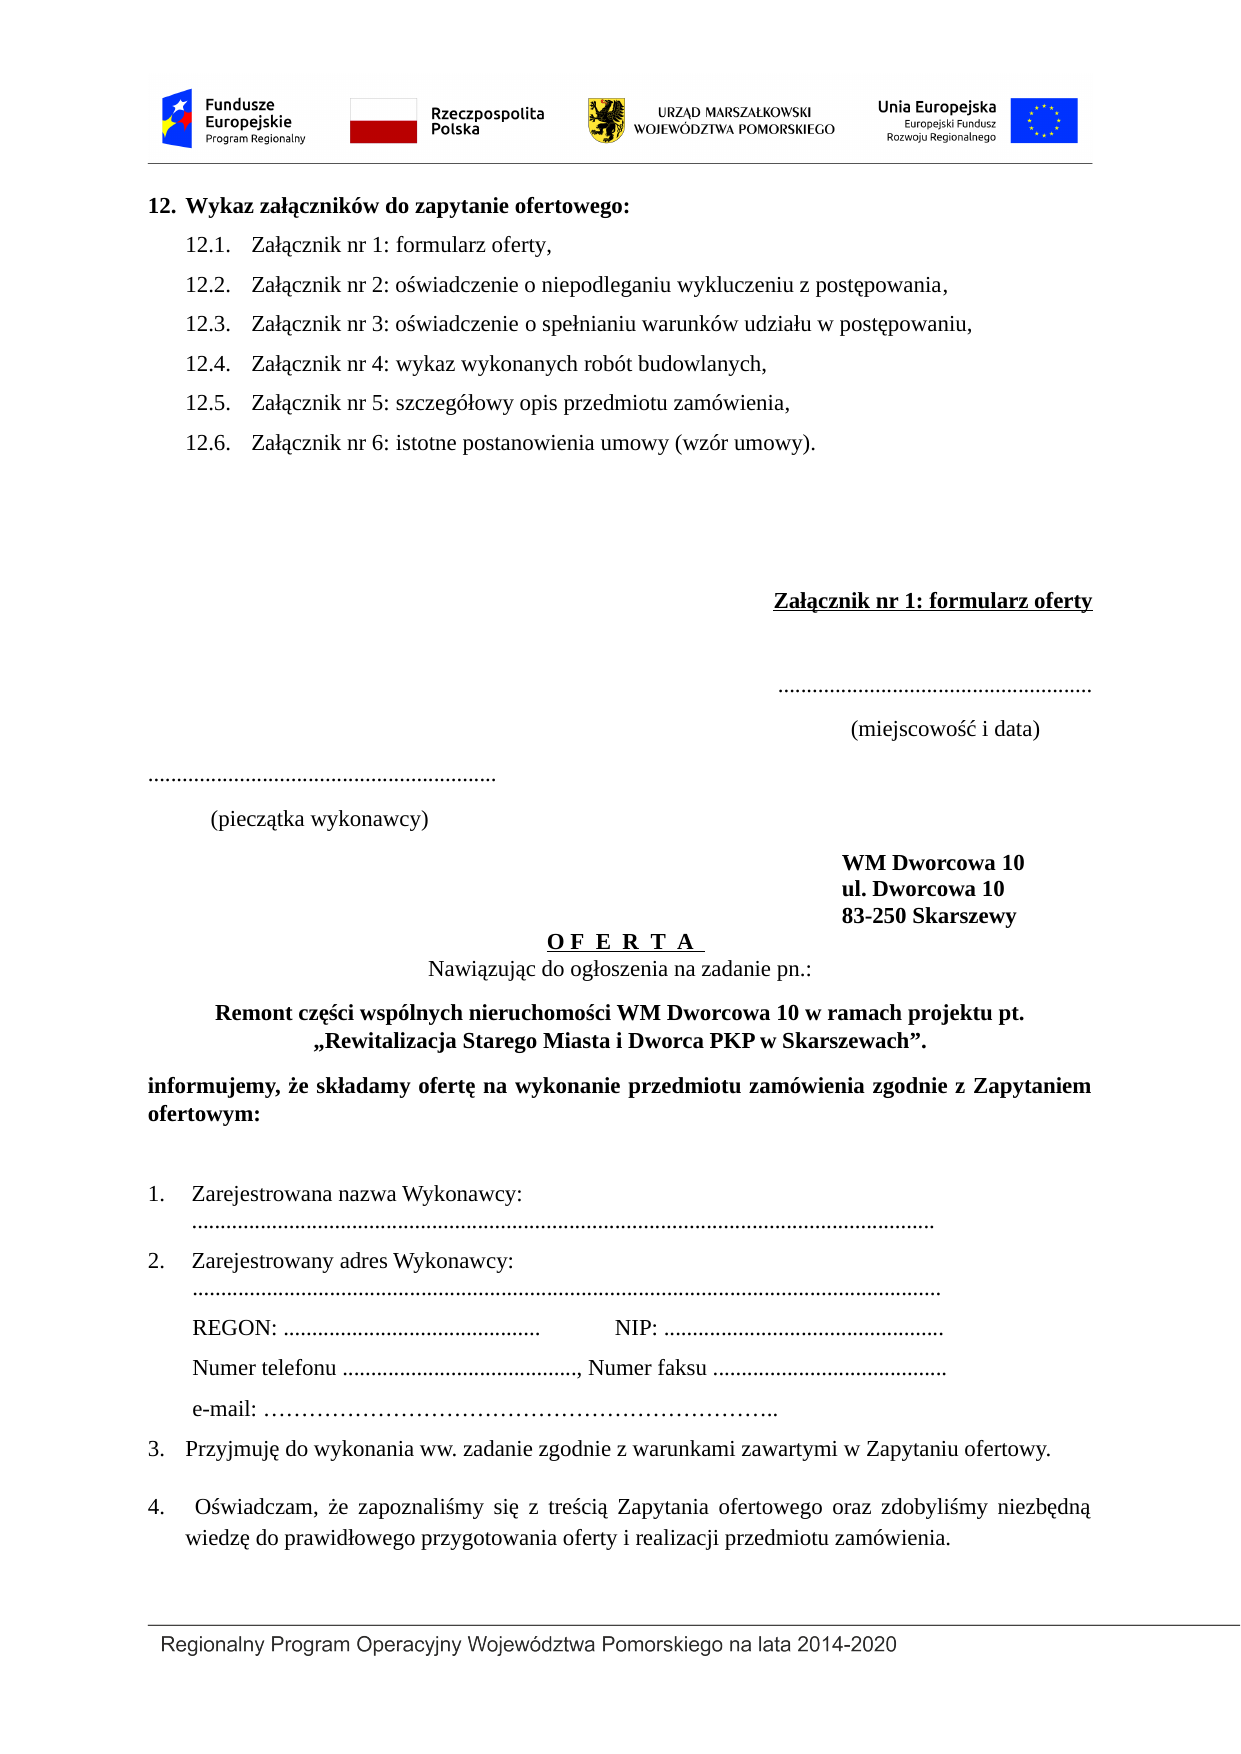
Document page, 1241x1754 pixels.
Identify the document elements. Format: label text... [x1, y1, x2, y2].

text REGON: ............................................. NIP: ................................................. [192, 1314, 1093, 1340]
text 83-250 Skarszewy [842, 902, 1093, 928]
text Nawiązując do ogłoszenia na zadanie pn.: [148, 954, 1093, 981]
text e-mail: ………………………………………………………….. [192, 1395, 1093, 1421]
list Załącznik nr 3: oświadczenie o spełnianiu warunków udziału w postępowaniu, [185, 310, 1093, 337]
text (miejscowość i data) [148, 715, 1093, 742]
text ................................................................................................................................... [192, 1273, 1093, 1300]
text O F E R T A [148, 928, 1093, 954]
list Załącznik nr 2: oświadczenie o niepodleganiu wykluczeniu z postępowania, [185, 271, 1093, 297]
text .................................................................................................................................. [191, 1207, 1093, 1233]
list Zarejestrowany adres Wykonawcy: [148, 1247, 1093, 1273]
list Załącznik nr 4: wykaz wykonanych robót budowlanych, [185, 350, 1093, 376]
text WM Dworcowa 10 [842, 849, 1093, 876]
text Remont części wspólnych nieruchomości WM Dworcowa 10 w ramach projektu pt. „Rewitalizacja Starego Miasta i Dworca PKP w Skarszewach”. [148, 999, 1093, 1053]
list Oświadczam, że zapoznaliśmy się z treścią Zapytania ofertowego oraz zdobyliśmy niezbędną wiedzę do prawidłowego przygotowania oferty i realizacji przedmiotu zamówienia. [148, 1493, 1093, 1550]
list Przyjmuję do wykonania ww. zadanie zgodnie z warunkami zawartymi w Zapytaniu ofertowy. [148, 1435, 1093, 1462]
picture [147, 1624, 1241, 1656]
text informujemy, że składamy ofertę na wykonanie przedmiotu zamówienia zgodnie z Zapytaniem ofertowym: [148, 1072, 1093, 1126]
text (pieczątka wykonawcy) [148, 804, 1093, 831]
picture [147, 73, 1093, 164]
text Załącznik nr 1: formularz oferty [148, 587, 1093, 613]
list Wykaz załączników do zapytanie ofertowego: [148, 192, 1093, 218]
text ul. Dworcowa 10 [842, 876, 1093, 902]
text ............................................................. [148, 760, 1093, 786]
text ....................................................... [148, 671, 1093, 697]
list Załącznik nr 1: formularz oferty, [185, 231, 1093, 258]
list Zarejestrowana nazwa Wykonawcy: [148, 1180, 1093, 1207]
list Załącznik nr 5: szczegółowy opis przedmiotu zamówienia, [185, 389, 1093, 416]
text Numer telefonu ........................................., Numer faksu ......................................... [192, 1354, 1093, 1381]
list Załącznik nr 6: istotne postanowienia umowy (wzór umowy). [185, 429, 1093, 455]
